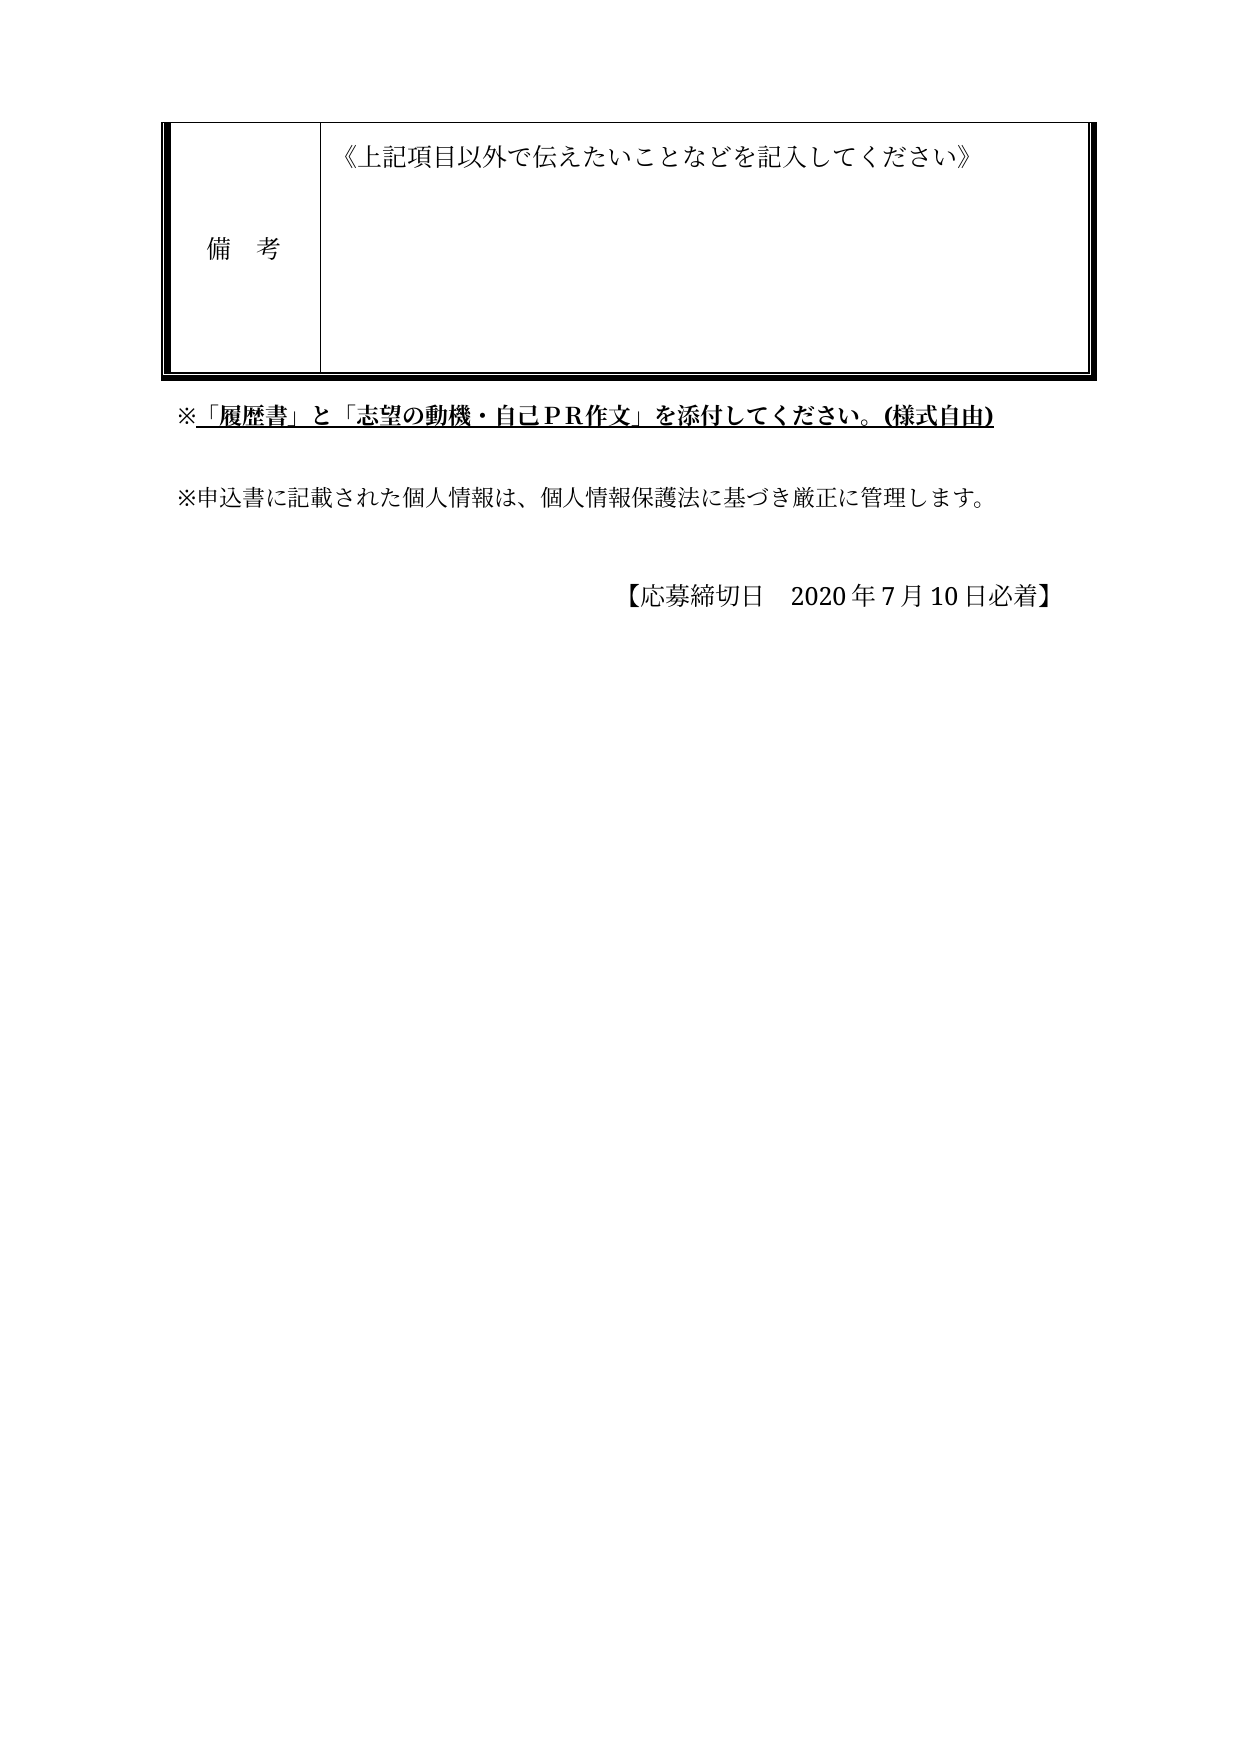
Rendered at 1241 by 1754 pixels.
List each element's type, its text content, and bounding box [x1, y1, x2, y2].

text ※申込書に記載された個人情報は、個人情報保護法に基づき厳正に管理します。 [177, 464, 1063, 529]
table_cell 《上記項目以外で伝えたいことなどを記入してください》 [321, 123, 1088, 372]
text 【応募締切日 2020年7月10日必着】 [177, 562, 1063, 628]
text ※「履歴書」と「志望の動機・自己ＰＲ作文」を添付してください。(様式自由) [177, 381, 1063, 447]
table_cell 備 考 [171, 123, 320, 372]
